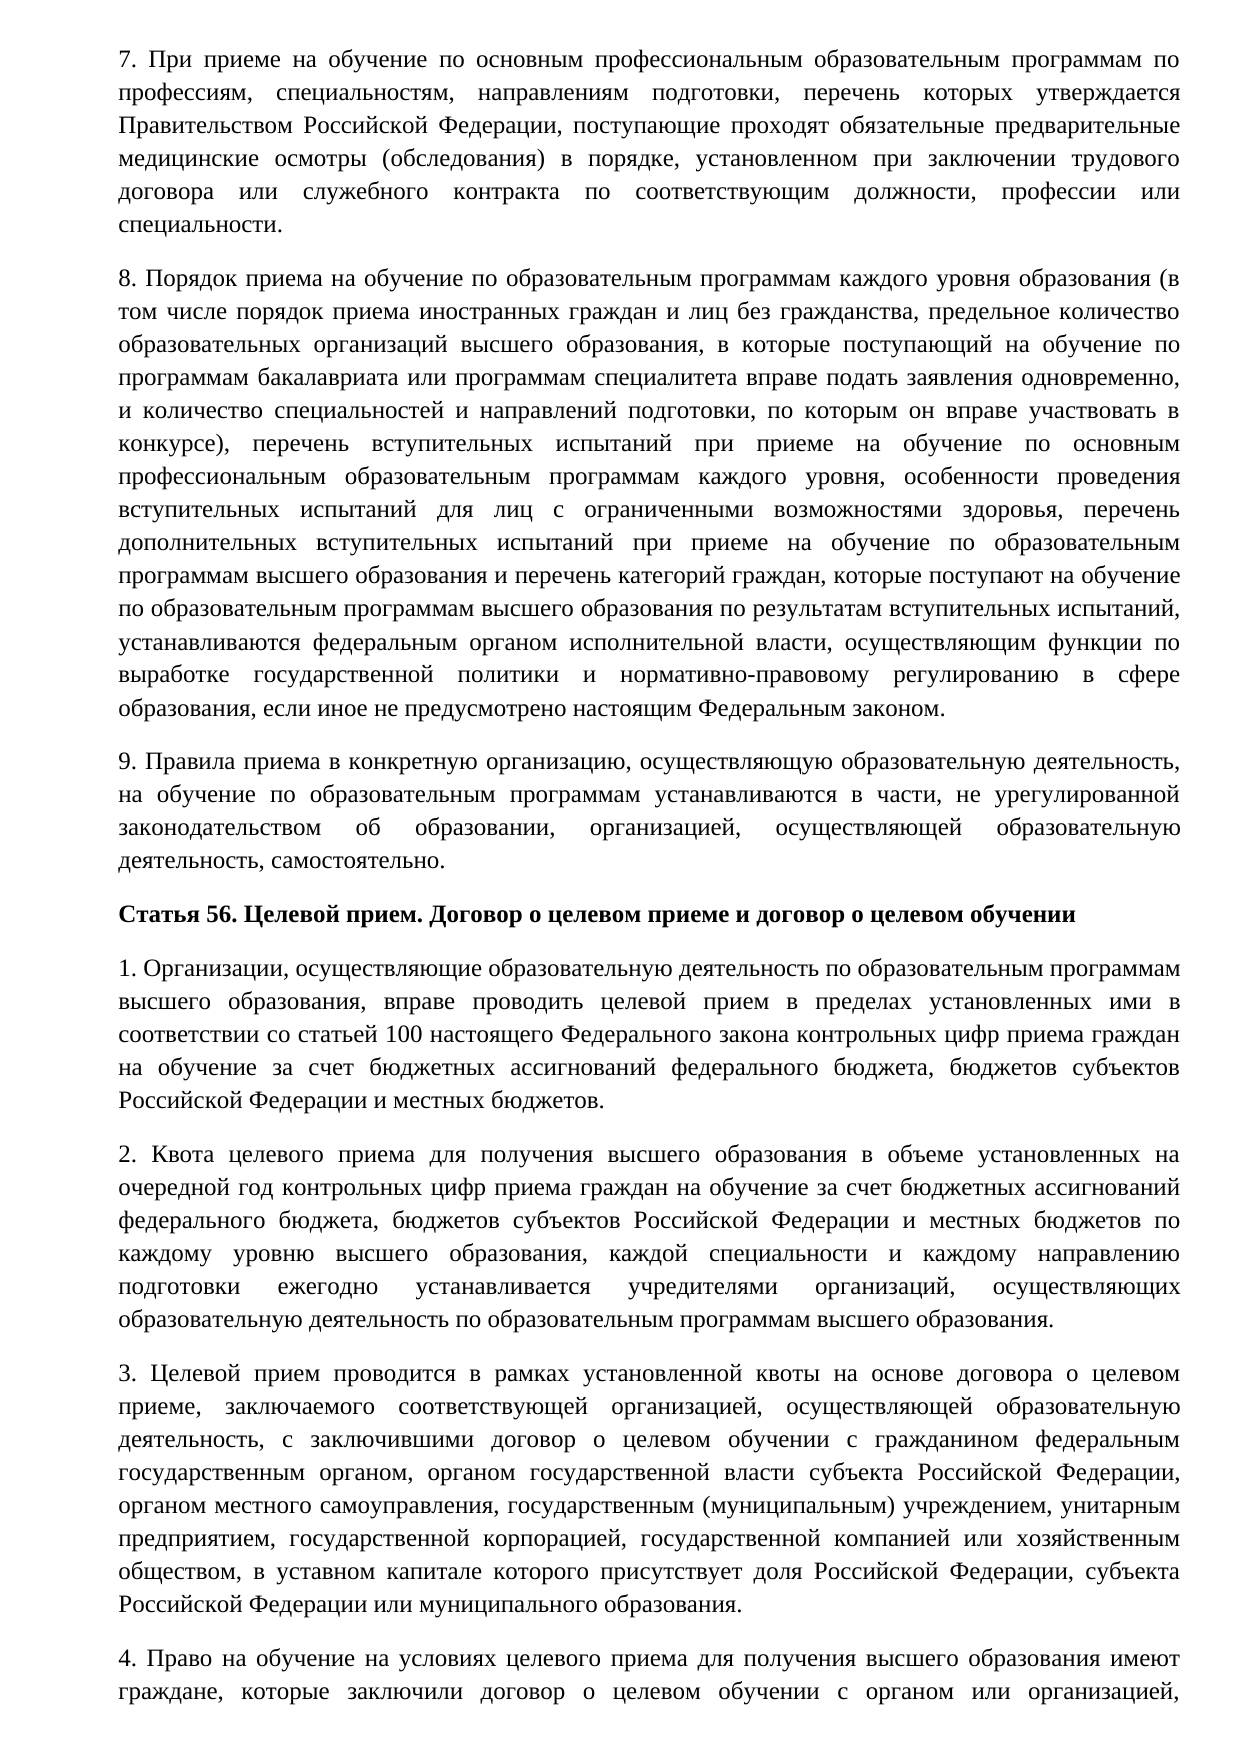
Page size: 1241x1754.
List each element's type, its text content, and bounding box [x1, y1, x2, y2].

text 2. Квота целевого приема для получения высшего образования в объеме установленных на очередной год контрольных цифр приема граждан на обучение за счет бюджетных ассигнований федерального бюджета, бюджетов субъектов Российской Федерации и местных бюджетов по каждому уровню высшего образования, каждой специальности и каждому направлению подготовки ежегодно устанавливается учредителями организаций, осуществляющих образовательную деятельность по образовательным программам высшего образования. [118, 1139, 1181, 1333]
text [118, 1643, 1181, 1705]
text 1. Организации, осуществляющие образовательную деятельность по образовательным программам высшего образования, вправе проводить целевой прием в пределах установленных ими в соответствии со статьей 100 настоящего Федерального закона контрольных цифр приема граждан на обучение за счет бюджетных ассигнований федерального бюджета, бюджетов субъектов Российской Федерации и местных бюджетов. [118, 953, 1181, 1114]
text 7. При приеме на обучение по основным профессиональным образовательным программам по профессиям, специальностям, направлениям подготовки, перечень которых утверждается Правительством Российской Федерации, поступающие проходят обязательные предварительные медицинские осмотры (обследования) в порядке, установленном при заключении трудового договора или служебного контракта по соответствующим должности, профессии или специальности. [118, 44, 1181, 238]
text Статья 56. Целевой прием. Договор о целевом приеме и договор о целевом обучении [118, 899, 1181, 928]
text 3. Целевой прием проводится в рамках установленной квоты на основе договора о целевом приеме, заключаемого соответствующей организацией, осуществляющей образовательную деятельность, с заключившими договор о целевом обучении с гражданином федеральным государственным органом, органом государственной власти субъекта Российской Федерации, органом местного самоуправления, государственным (муниципальным) учреждением, унитарным предприятием, государственной корпорацией, государственной компанией или хозяйственным обществом, в уставном капитале которого присутствует доля Российской Федерации, субъекта Российской Федерации или муниципального образования. [118, 1358, 1181, 1618]
text 9. Правила приема в конкретную организацию, осуществляющую образовательную деятельность, на обучение по образовательным программам устанавливаются в части, не урегулированной законодательством об образовании, организацией, осуществляющей образовательную деятельность, самостоятельно. [118, 746, 1181, 874]
text 8. Порядок приема на обучение по образовательным программам каждого уровня образования (в том числе порядок приема иностранных граждан и лиц без гражданства, предельное количество образовательных организаций высшего образования, в которые поступающий на обучение по программам бакалавриата или программам специалитета вправе подать заявления одновременно, и количество специальностей и направлений подготовки, по которым он вправе участвовать в конкурсе), перечень вступительных испытаний при приеме на обучение по основным профессиональным образовательным программам каждого уровня, особенности проведения вступительных испытаний для лиц с ограниченными возможностями здоровья, перечень дополнительных вступительных испытаний при приеме на обучение по образовательным программам высшего образования и перечень категорий граждан, которые поступают на обучение по образовательным программам высшего образования по результатам вступительных испытаний, устанавливаются федеральным органом исполнительной власти, осуществляющим функции по выработке государственной политики и нормативно-правовому регулированию в сфере образования, если иное не предусмотрено настоящим Федеральным законом. [118, 263, 1181, 721]
